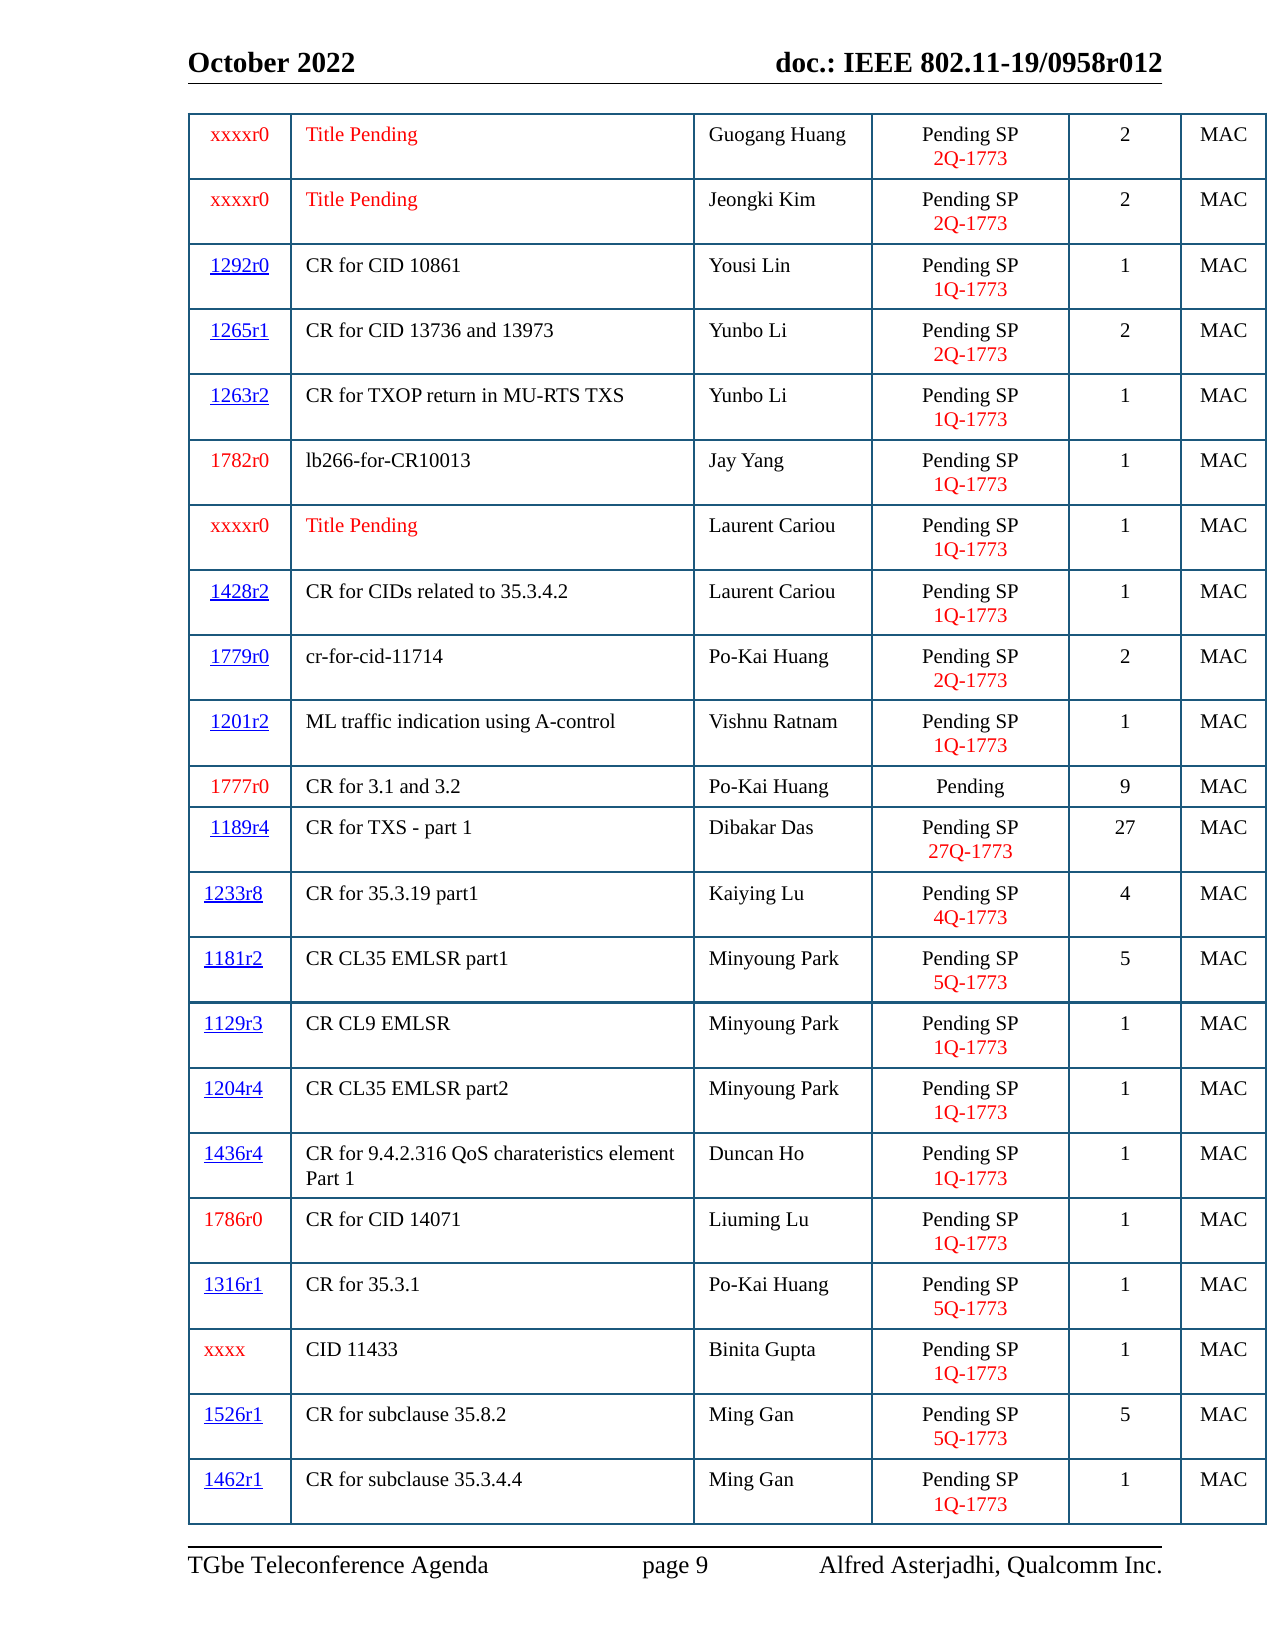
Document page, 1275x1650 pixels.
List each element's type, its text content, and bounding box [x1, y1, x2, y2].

table_cell 1189r4 [190, 808, 290, 871]
table_cell Title Pending [292, 180, 693, 243]
table_cell Pending SP 1Q-1773 [873, 1199, 1068, 1262]
table_cell Pending SP 1Q-1773 [873, 571, 1068, 634]
table_cell 1129r3 [190, 1004, 290, 1067]
table_cell Pending SP 5Q-1773 [873, 1264, 1068, 1327]
table_cell MAC [1182, 701, 1265, 764]
table_cell MAC [1182, 1395, 1265, 1458]
table_cell 5 [1070, 938, 1180, 1001]
table_cell CR for CID 10861 [292, 245, 693, 308]
table_cell CR for subclause 35.3.4.4 [292, 1460, 693, 1523]
table_cell 1 [1070, 1460, 1180, 1523]
table_cell MAC [1182, 506, 1265, 569]
table_cell CR for CIDs related to 35.3.4.2 [292, 571, 693, 634]
table_cell 1 [1070, 1199, 1180, 1262]
table_cell MAC [1182, 115, 1265, 178]
table_cell Dibakar Das [695, 808, 871, 871]
table_cell 1181r2 [190, 938, 290, 1001]
table_cell Pending SP 2Q-1773 [873, 310, 1068, 373]
table_cell Pending SP 5Q-1773 [873, 1395, 1068, 1458]
table_cell Pending SP 1Q-1773 [873, 1134, 1068, 1197]
table_cell CR for CID 14071 [292, 1199, 693, 1262]
table_cell xxxxr0 [190, 115, 290, 178]
table_cell MAC [1182, 571, 1265, 634]
table_cell MAC [1182, 938, 1265, 1001]
table_cell Pending SP 2Q-1773 [873, 180, 1068, 243]
table_cell 1263r2 [190, 375, 290, 438]
table_cell Pending SP 2Q-1773 [873, 115, 1068, 178]
table_cell CR for TXOP return in MU-RTS TXS [292, 375, 693, 438]
table_cell Ming Gan [695, 1460, 871, 1523]
table_cell Laurent Cariou [695, 571, 871, 634]
table_cell 1526r1 [190, 1395, 290, 1458]
table_cell Guogang Huang [695, 115, 871, 178]
table_cell CR for CID 13736 and 13973 [292, 310, 693, 373]
table_cell Title Pending [292, 115, 693, 178]
table_cell Pending SP 2Q-1773 [873, 636, 1068, 699]
table_cell 1 [1070, 1330, 1180, 1393]
table_cell Pending SP 27Q-1773 [873, 808, 1068, 871]
table_cell 1201r2 [190, 701, 290, 764]
table_cell 1 [1070, 375, 1180, 438]
table_cell 1292r0 [190, 245, 290, 308]
table_cell Jay Yang [695, 441, 871, 504]
table_cell Duncan Ho [695, 1134, 871, 1197]
table_cell Title Pending [292, 506, 693, 569]
table_cell 1 [1070, 1264, 1180, 1327]
table_cell 27 [1070, 808, 1180, 871]
table_cell 1265r1 [190, 310, 290, 373]
table_cell Vishnu Ratnam [695, 701, 871, 764]
table_cell MAC [1182, 636, 1265, 699]
table_cell Kaiying Lu [695, 873, 871, 936]
table_cell MAC [1182, 1460, 1265, 1523]
table_cell Pending SP 1Q-1773 [873, 701, 1068, 764]
table_cell CR for 9.4.2.316 QoS charateristics element Part 1 [292, 1134, 693, 1197]
table_cell xxxx [190, 1330, 290, 1393]
table_cell 1782r0 [190, 441, 290, 504]
table_cell 5 [1070, 1395, 1180, 1458]
table_cell Jeongki Kim [695, 180, 871, 243]
table_cell Yunbo Li [695, 310, 871, 373]
table_cell Pending SP 4Q-1773 [873, 873, 1068, 936]
table_cell lb266-for-CR10013 [292, 441, 693, 504]
table_cell CR for TXS - part 1 [292, 808, 693, 871]
table_cell 4 [1070, 873, 1180, 936]
table_cell 1204r4 [190, 1069, 290, 1132]
table_cell 1 [1070, 1134, 1180, 1197]
table_cell CR CL35 EMLSR part2 [292, 1069, 693, 1132]
table_cell Pending SP 1Q-1773 [873, 1069, 1068, 1132]
table_cell Ming Gan [695, 1395, 871, 1458]
table_cell 1 [1070, 701, 1180, 764]
table_cell 1428r2 [190, 571, 290, 634]
table_cell Pending [873, 767, 1068, 806]
table_cell MAC [1182, 1004, 1265, 1067]
table_cell Pending SP 1Q-1773 [873, 506, 1068, 569]
table_cell MAC [1182, 375, 1265, 438]
table_cell 1436r4 [190, 1134, 290, 1197]
table_cell 2 [1070, 180, 1180, 243]
table_cell MAC [1182, 180, 1265, 243]
table_cell Yunbo Li [695, 375, 871, 438]
table_cell MAC [1182, 767, 1265, 806]
table_cell MAC [1182, 441, 1265, 504]
table_cell 1777r0 [190, 767, 290, 806]
table_cell Liuming Lu [695, 1199, 871, 1262]
table_cell 2 [1070, 636, 1180, 699]
table_cell Minyoung Park [695, 1004, 871, 1067]
table_cell Po-Kai Huang [695, 1264, 871, 1327]
table_cell MAC [1182, 310, 1265, 373]
table_cell Pending SP 1Q-1773 [873, 1460, 1068, 1523]
table_cell MAC [1182, 808, 1265, 871]
table_cell MAC [1182, 1134, 1265, 1197]
table_cell 1 [1070, 441, 1180, 504]
table_cell CR for subclause 35.8.2 [292, 1395, 693, 1458]
table_cell CR for 3.1 and 3.2 [292, 767, 693, 806]
table_cell MAC [1182, 873, 1265, 936]
table_cell Yousi Lin [695, 245, 871, 308]
table_cell xxxxr0 [190, 180, 290, 243]
table_cell 1233r8 [190, 873, 290, 936]
table_cell Po-Kai Huang [695, 767, 871, 806]
table_cell MAC [1182, 245, 1265, 308]
table_cell Pending SP 5Q-1773 [873, 938, 1068, 1001]
table_cell xxxxr0 [190, 506, 290, 569]
table_cell 1 [1070, 245, 1180, 308]
table_cell CID 11433 [292, 1330, 693, 1393]
table_cell CR for 35.3.1 [292, 1264, 693, 1327]
table_cell Pending SP 1Q-1773 [873, 245, 1068, 308]
table_cell Binita Gupta [695, 1330, 871, 1393]
table_cell Po-Kai Huang [695, 636, 871, 699]
table_cell 1779r0 [190, 636, 290, 699]
table_cell 1 [1070, 506, 1180, 569]
table_cell 1 [1070, 571, 1180, 634]
table_cell Minyoung Park [695, 1069, 871, 1132]
table_cell 1 [1070, 1004, 1180, 1067]
table_cell 1 [1070, 1069, 1180, 1132]
table_cell CR for 35.3.19 part1 [292, 873, 693, 936]
table_cell Pending SP 1Q-1773 [873, 1330, 1068, 1393]
table_cell 9 [1070, 767, 1180, 806]
table_cell Pending SP 1Q-1773 [873, 441, 1068, 504]
table_cell MAC [1182, 1330, 1265, 1393]
table_cell MAC [1182, 1264, 1265, 1327]
table_cell cr-for-cid-11714 [292, 636, 693, 699]
table_cell MAC [1182, 1199, 1265, 1262]
table_cell MAC [1182, 1069, 1265, 1132]
table_cell 2 [1070, 115, 1180, 178]
table_cell 1786r0 [190, 1199, 290, 1262]
table_cell Minyoung Park [695, 938, 871, 1001]
table_cell Pending SP 1Q-1773 [873, 375, 1068, 438]
table_cell 2 [1070, 310, 1180, 373]
table_cell Laurent Cariou [695, 506, 871, 569]
table_cell ML traffic indication using A-control [292, 701, 693, 764]
table_cell 1316r1 [190, 1264, 290, 1327]
table_cell CR CL9 EMLSR [292, 1004, 693, 1067]
table_cell 1462r1 [190, 1460, 290, 1523]
table_cell Pending SP 1Q-1773 [873, 1004, 1068, 1067]
table_cell CR CL35 EMLSR part1 [292, 938, 693, 1001]
